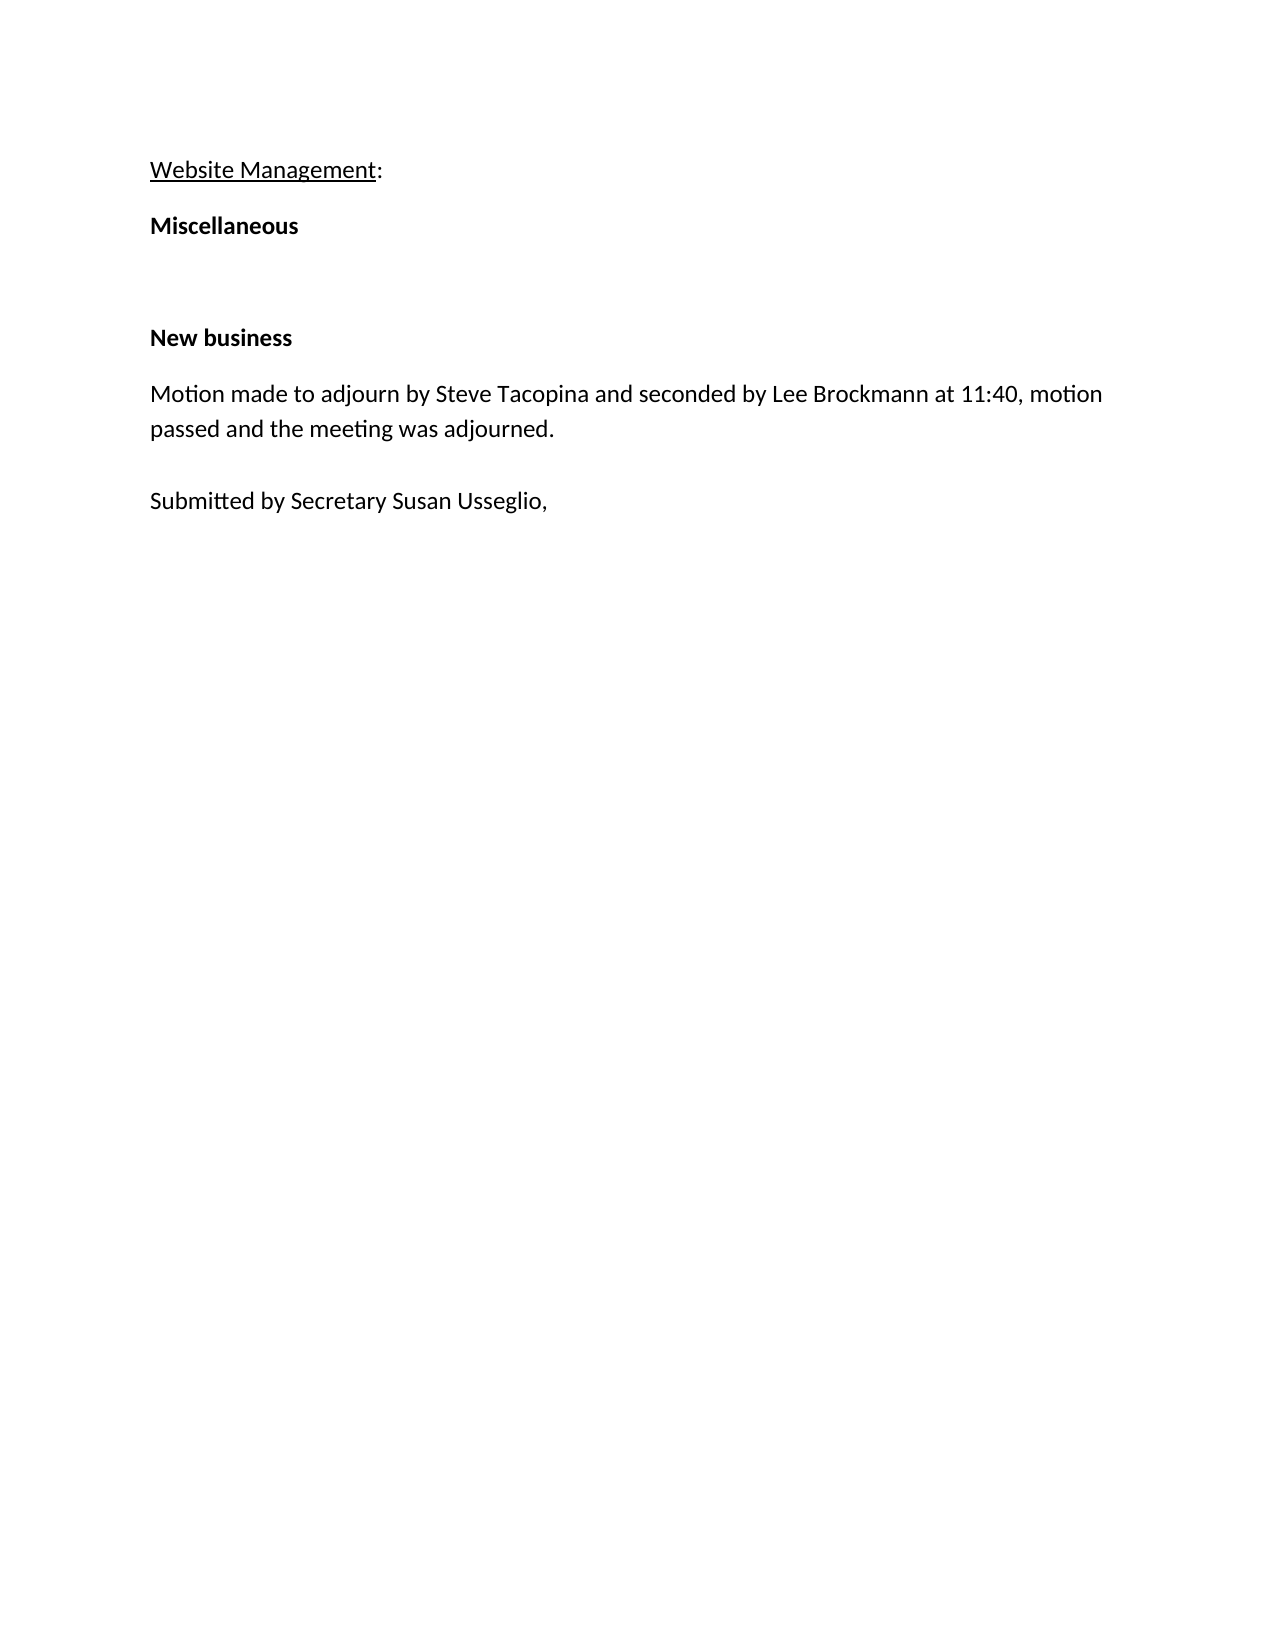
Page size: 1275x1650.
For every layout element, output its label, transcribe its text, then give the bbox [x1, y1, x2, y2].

text Website Management: [150, 150, 1125, 185]
text Motion made to adjourn by Steve Tacopina and seconded by Lee Brockmann at 11:40, motion passed and the meeting was adjourned. [150, 373, 1125, 443]
text Miscellaneous [150, 206, 1125, 241]
text New business [150, 317, 1125, 352]
text Submitted by Secretary Susan Usseglio, [150, 481, 1125, 516]
